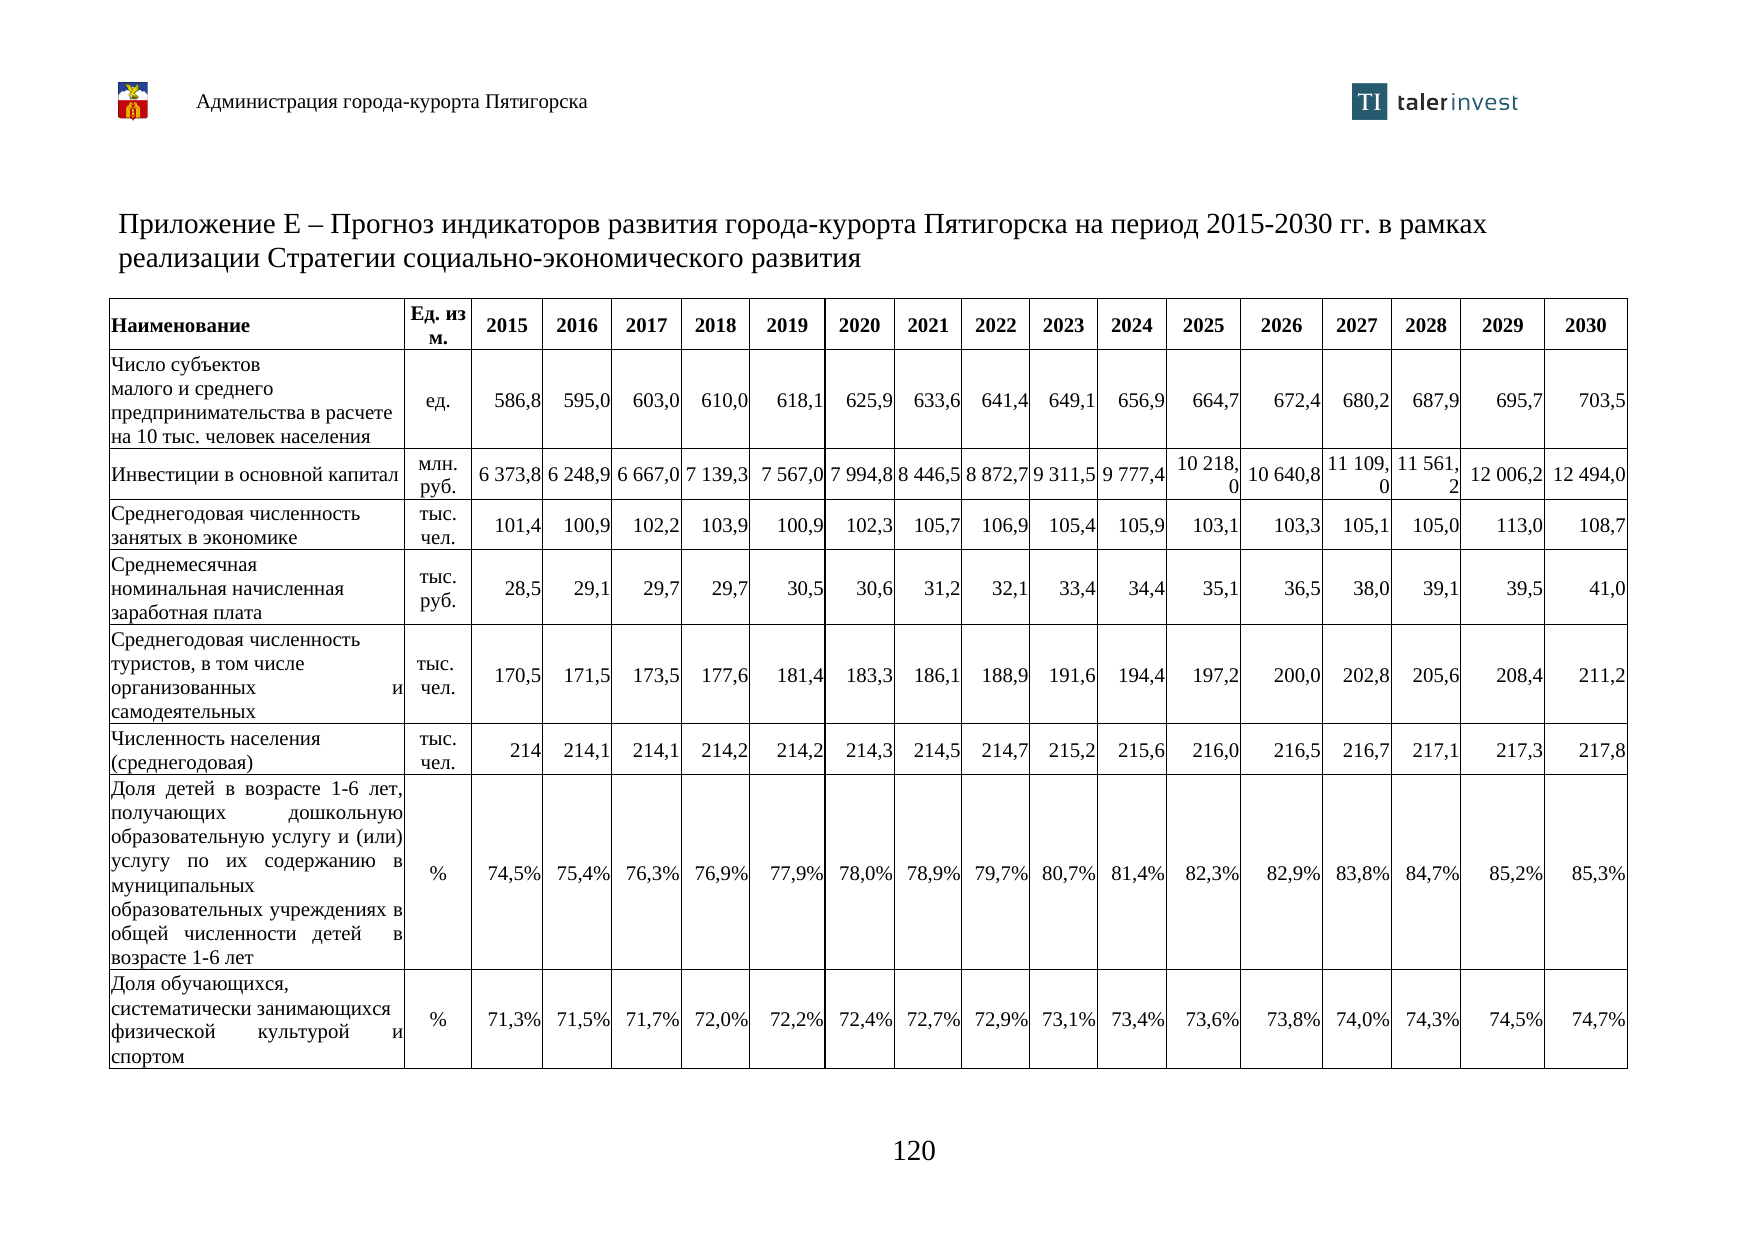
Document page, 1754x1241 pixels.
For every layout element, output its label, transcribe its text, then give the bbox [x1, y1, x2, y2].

picture [1352, 83, 1518, 120]
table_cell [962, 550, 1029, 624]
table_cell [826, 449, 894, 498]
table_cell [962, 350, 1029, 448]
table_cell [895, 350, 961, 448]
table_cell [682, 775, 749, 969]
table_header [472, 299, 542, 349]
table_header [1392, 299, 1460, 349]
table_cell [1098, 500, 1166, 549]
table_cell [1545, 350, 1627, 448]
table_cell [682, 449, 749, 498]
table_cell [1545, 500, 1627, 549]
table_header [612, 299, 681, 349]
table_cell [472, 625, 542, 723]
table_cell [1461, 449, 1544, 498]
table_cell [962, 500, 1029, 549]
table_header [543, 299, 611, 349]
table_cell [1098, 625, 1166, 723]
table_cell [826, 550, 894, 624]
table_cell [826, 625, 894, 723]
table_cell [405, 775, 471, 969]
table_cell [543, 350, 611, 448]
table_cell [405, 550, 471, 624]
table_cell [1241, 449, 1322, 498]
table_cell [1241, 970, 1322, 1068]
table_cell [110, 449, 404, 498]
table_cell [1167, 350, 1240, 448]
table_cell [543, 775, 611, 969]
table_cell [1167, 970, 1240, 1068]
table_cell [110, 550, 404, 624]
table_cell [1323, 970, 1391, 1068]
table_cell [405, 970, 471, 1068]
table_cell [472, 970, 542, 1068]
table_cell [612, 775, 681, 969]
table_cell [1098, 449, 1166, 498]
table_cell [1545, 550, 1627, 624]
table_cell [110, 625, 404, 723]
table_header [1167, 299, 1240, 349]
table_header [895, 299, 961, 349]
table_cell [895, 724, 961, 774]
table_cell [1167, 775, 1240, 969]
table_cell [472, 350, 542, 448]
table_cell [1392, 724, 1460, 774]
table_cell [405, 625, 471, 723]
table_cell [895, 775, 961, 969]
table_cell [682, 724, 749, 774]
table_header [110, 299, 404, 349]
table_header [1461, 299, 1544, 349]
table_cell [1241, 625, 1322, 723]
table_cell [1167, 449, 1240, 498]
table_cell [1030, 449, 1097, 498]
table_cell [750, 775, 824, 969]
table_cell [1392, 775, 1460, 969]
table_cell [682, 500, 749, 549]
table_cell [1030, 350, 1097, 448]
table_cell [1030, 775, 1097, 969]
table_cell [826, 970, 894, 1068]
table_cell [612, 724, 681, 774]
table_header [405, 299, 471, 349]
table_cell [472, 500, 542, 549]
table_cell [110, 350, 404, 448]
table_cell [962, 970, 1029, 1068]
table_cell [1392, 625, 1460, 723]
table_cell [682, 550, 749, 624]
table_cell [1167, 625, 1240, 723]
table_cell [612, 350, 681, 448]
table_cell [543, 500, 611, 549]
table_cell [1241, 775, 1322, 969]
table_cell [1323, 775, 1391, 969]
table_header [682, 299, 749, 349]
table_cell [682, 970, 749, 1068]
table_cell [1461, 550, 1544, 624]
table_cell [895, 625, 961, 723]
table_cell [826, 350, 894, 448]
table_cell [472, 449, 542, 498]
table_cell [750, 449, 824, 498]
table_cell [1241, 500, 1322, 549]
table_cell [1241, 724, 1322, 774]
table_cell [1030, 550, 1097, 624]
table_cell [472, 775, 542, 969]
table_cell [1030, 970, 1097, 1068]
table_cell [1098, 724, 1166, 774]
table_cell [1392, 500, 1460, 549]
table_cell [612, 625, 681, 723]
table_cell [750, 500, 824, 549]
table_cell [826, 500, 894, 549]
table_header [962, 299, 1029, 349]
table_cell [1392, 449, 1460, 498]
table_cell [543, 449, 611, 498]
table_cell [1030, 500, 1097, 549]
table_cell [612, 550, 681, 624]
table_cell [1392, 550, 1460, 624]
subtitle Приложение E – Прогноз индикаторов развития города-курорта Пятигорска на период 2015-2030 гг. в рамках реализации Стратегии социально-экономического развития [118, 206, 1636, 273]
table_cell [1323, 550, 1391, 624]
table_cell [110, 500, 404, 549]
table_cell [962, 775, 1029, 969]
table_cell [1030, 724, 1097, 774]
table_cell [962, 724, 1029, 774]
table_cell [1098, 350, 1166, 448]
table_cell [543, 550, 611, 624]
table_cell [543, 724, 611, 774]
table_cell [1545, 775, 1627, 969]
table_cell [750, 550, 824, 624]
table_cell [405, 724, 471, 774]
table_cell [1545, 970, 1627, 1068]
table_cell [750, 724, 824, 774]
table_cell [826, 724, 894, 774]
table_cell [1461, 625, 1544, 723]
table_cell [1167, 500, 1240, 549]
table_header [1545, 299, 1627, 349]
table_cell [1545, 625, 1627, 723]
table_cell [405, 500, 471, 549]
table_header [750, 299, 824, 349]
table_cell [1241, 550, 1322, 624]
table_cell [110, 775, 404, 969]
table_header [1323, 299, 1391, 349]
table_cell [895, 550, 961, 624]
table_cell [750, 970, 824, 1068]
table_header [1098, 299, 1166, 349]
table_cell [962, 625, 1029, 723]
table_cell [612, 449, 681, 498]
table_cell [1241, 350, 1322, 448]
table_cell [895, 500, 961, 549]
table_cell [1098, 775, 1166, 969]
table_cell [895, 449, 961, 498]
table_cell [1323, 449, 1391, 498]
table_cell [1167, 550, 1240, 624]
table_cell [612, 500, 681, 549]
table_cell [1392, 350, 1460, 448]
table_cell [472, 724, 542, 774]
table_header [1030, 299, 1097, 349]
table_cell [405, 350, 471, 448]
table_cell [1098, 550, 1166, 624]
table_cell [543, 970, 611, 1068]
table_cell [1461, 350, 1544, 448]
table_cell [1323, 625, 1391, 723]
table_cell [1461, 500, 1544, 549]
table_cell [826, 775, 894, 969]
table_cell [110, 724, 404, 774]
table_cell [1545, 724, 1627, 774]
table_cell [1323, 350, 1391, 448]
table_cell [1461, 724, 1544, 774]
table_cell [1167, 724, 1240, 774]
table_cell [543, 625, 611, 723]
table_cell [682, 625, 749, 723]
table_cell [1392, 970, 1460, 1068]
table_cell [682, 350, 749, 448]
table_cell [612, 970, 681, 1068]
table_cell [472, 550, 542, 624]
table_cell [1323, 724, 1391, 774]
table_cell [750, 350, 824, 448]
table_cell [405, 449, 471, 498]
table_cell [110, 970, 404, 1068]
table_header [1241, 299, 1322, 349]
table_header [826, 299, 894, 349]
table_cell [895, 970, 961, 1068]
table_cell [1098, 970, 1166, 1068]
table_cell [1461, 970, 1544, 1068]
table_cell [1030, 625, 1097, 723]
picture [118, 82, 148, 121]
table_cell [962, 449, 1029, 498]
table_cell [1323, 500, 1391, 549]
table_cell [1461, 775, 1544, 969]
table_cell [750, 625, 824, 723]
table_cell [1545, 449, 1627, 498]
